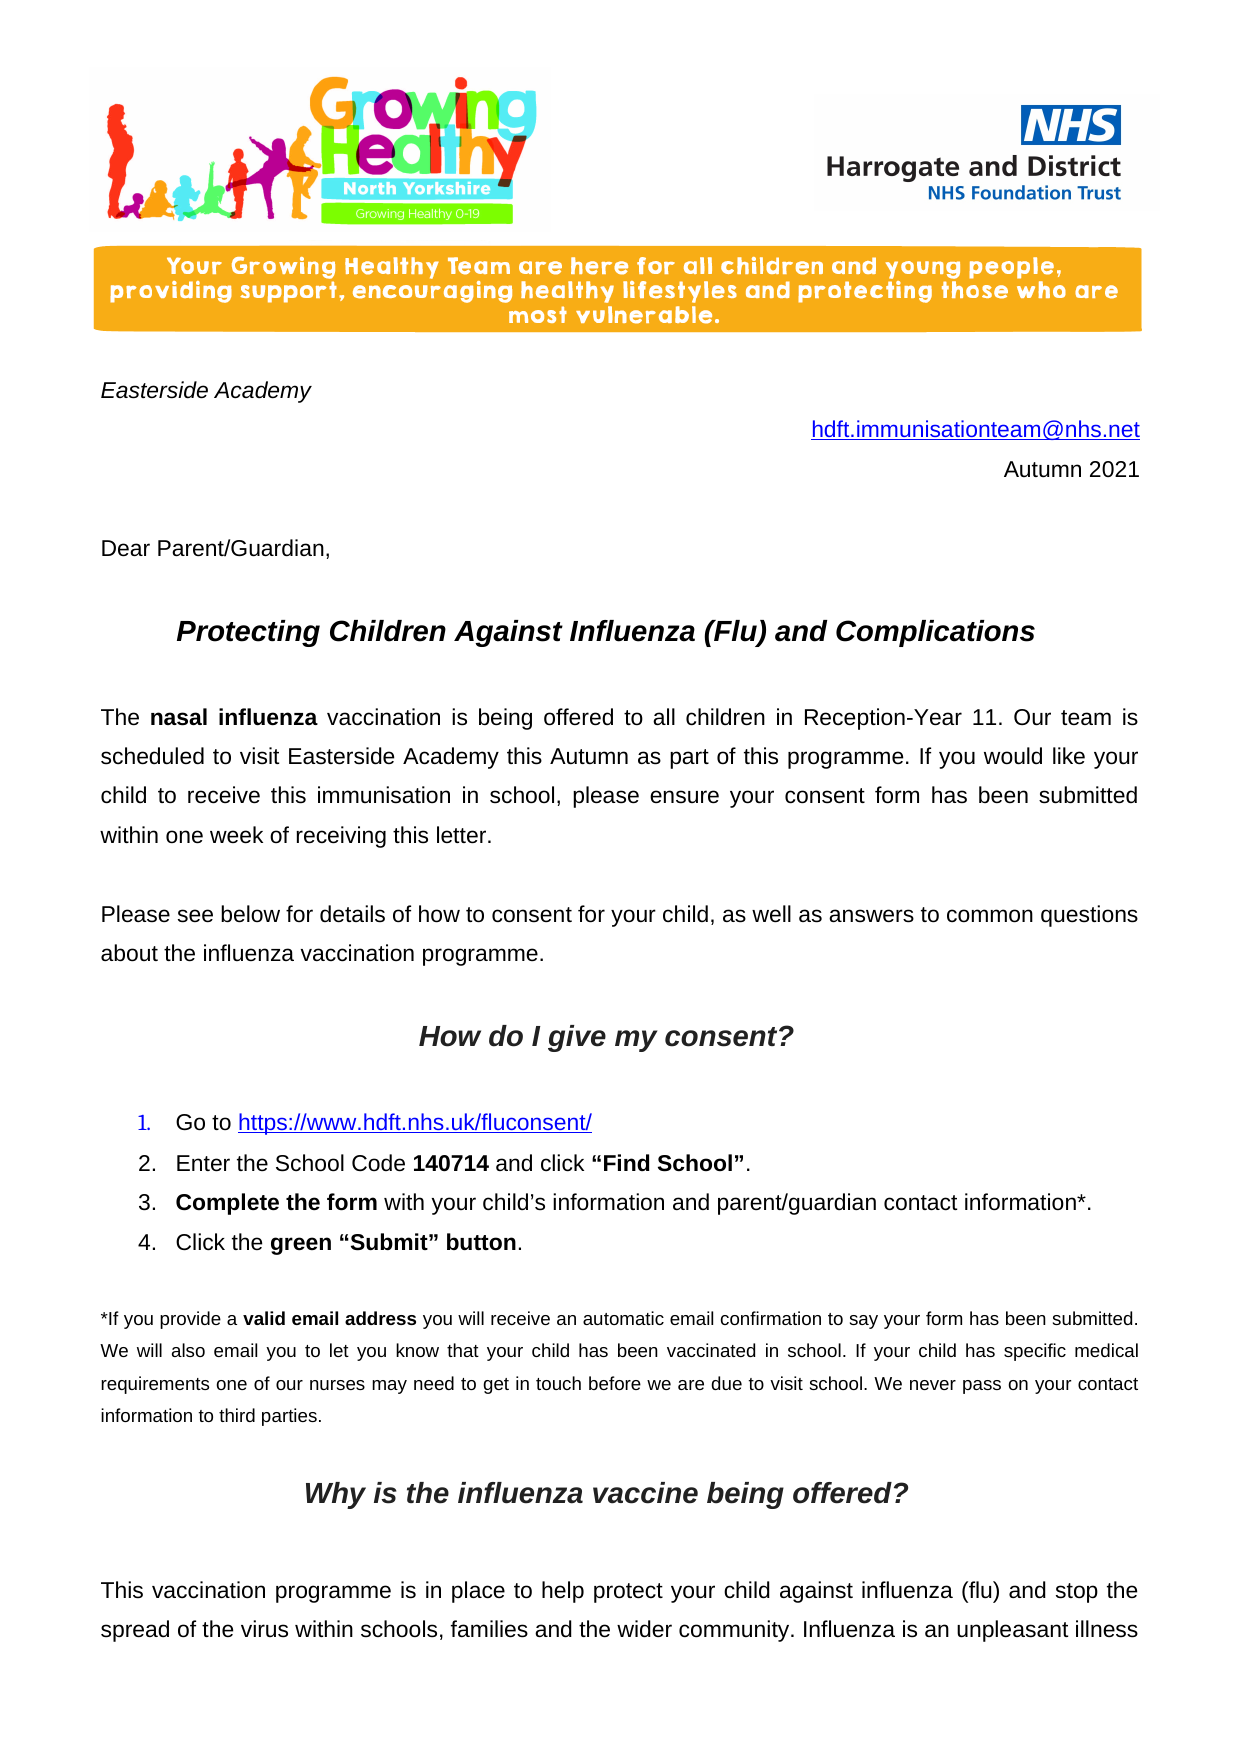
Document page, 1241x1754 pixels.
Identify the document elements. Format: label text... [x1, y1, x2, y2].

text Protecting Children Against Influenza (Flu) and Complications [41, 614, 1174, 647]
text Why is the influenza vaccine being offered? [41, 1476, 1174, 1510]
text *If you provide a valid email address you will receive an automatic email confirmation to say your form has been submitted. We will also email you to let you know that your child has been vaccinated in school. If your child has specific medical requirements one of our nurses may need to get in touch before we are due to visit school. We never pass on your contact information to third parties. [100, 1308, 1140, 1426]
list Click the green “Submit” button. [138, 1229, 1140, 1255]
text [100, 1577, 1140, 1643]
list Enter the School Code 140714 and click “Find School”. [138, 1150, 1140, 1176]
picture [89, 67, 552, 232]
text Autumn 2021 [100, 456, 1140, 482]
text How do I give my consent? [41, 1019, 1174, 1053]
text Dear Parent/Guardian, [100, 535, 1140, 561]
list Complete the form with your child’s information and parent/guardian contact information*. [138, 1189, 1140, 1216]
list Go to https://www.hdft.nhs.uk/fluconsent/​ [138, 1109, 1140, 1136]
text Please see below for details of how to consent for your child, as well as answers to common questions about the influenza vaccination programme. [100, 901, 1140, 967]
text hdft.immunisationteam@nhs.net [100, 416, 1140, 443]
text Easterside Academy [100, 377, 1140, 403]
picture [89, 240, 1145, 341]
text The nasal influenza vaccination is being offered to all children in Reception-Year 11. Our team is scheduled to visit Easterside Academy this Autumn as part of this programme. If you would like your child to receive this immunisation in school, please ensure your consent form has been submitted within one week of receiving this letter. [100, 703, 1140, 848]
picture [814, 94, 1161, 211]
